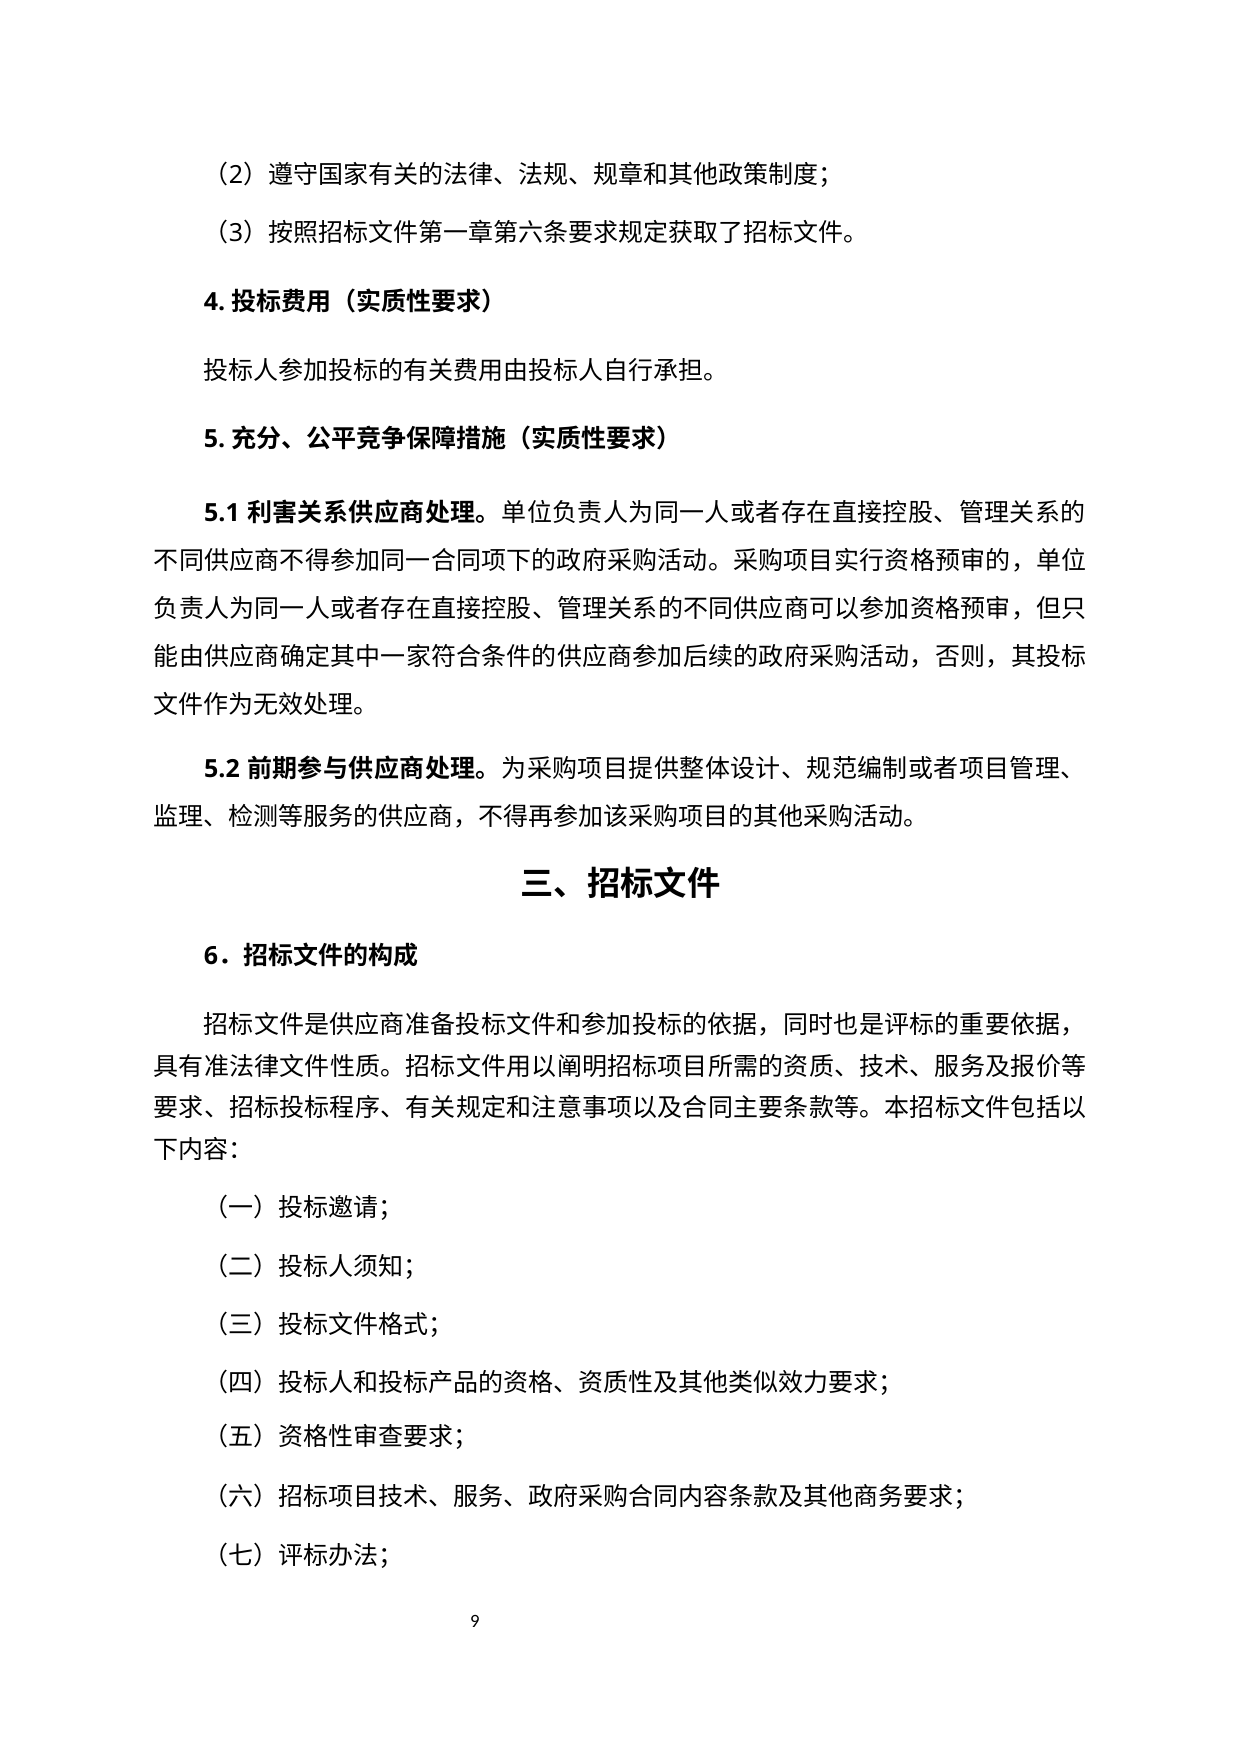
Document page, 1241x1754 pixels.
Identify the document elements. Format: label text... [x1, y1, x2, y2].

text （六）招标项目技术、服务、政府采购合同内容条款及其他商务要求； [153, 1472, 1087, 1514]
subtitle 5. 充分、公平竞争保障措施（实质性要求） [153, 414, 1087, 456]
subtitle 6．招标文件的构成 [153, 931, 1087, 973]
subtitle 4. 投标费用（实质性要求） [153, 277, 1087, 319]
text （五）资格性审查要求； [153, 1417, 1087, 1453]
text （一）投标邀请； [153, 1183, 1087, 1225]
text （四）投标人和投标产品的资格、资质性及其他类似效力要求； [153, 1358, 1087, 1400]
text 5.1 利害关系供应商处理。单位负责人为同一人或者存在直接控股、管理关系的不同供应商不得参加同一合同项下的政府采购活动。采购项目实行资格预审的，单位负责人为同一人或者存在直接控股、管理关系的不同供应商可以参加资格预审，但只能由供应商确定其中一家符合条件的供应商参加后续的政府采购活动，否则，其投标文件作为无效处理。 [154, 483, 1087, 723]
text 招标文件是供应商准备投标文件和参加投标的依据，同时也是评标的重要依据，具有准法律文件性质。招标文件用以阐明招标项目所需的资质、技术、服务及报价等要求、招标投标程序、有关规定和注意事项以及合同主要条款等。本招标文件包括以下内容： [153, 1000, 1087, 1167]
text （三）投标文件格式； [153, 1300, 1087, 1342]
subtitle 三、招标文件 [153, 862, 1087, 904]
text 投标人参加投标的有关费用由投标人自行承担。 [153, 346, 1087, 387]
text （3）按照招标文件第一章第六条要求规定获取了招标文件。 [153, 208, 1087, 250]
text （七）评标办法； [153, 1531, 1087, 1572]
text （二）投标人须知； [153, 1242, 1087, 1283]
text （2）遵守国家有关的法律、法规、规章和其他政策制度； [153, 150, 1087, 192]
text 5.2 前期参与供应商处理。为采购项目提供整体设计、规范编制或者项目管理、监理、检测等服务的供应商，不得再参加该采购项目的其他采购活动。 [154, 739, 1087, 835]
